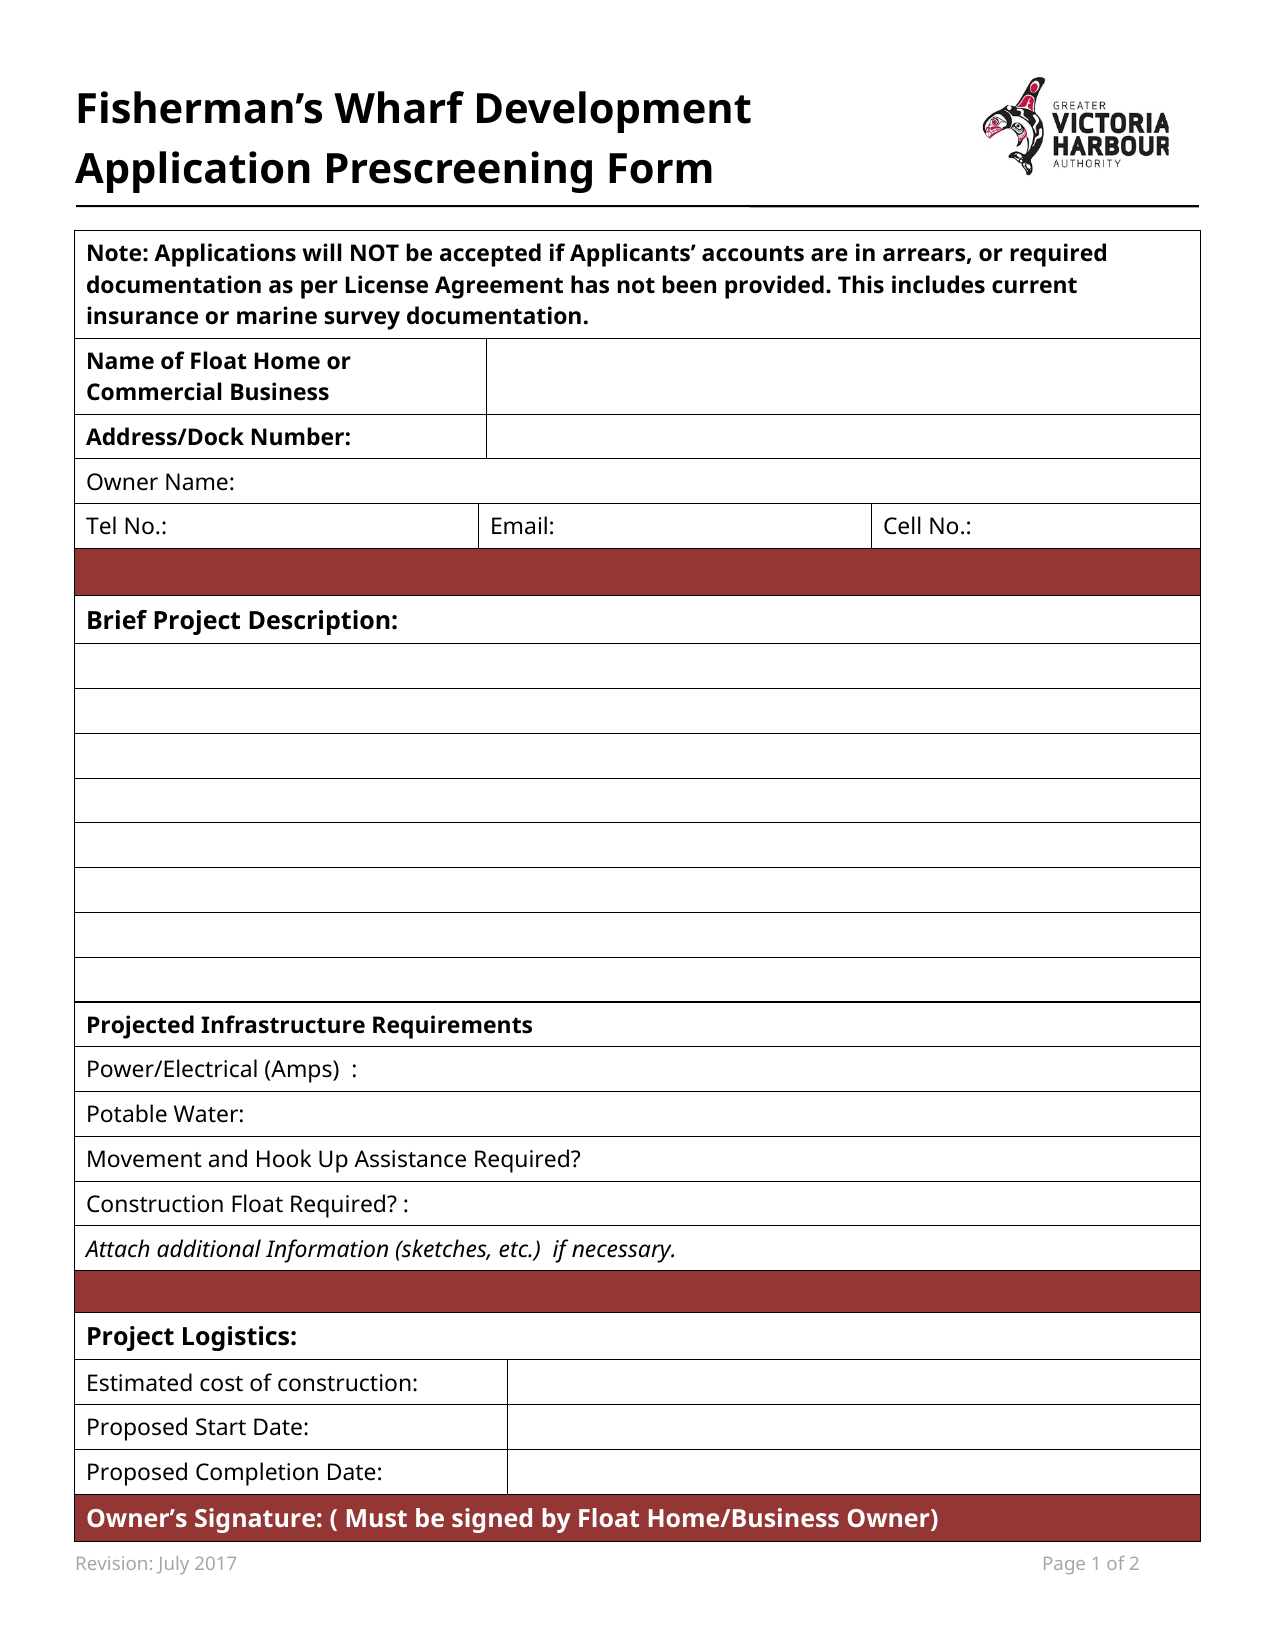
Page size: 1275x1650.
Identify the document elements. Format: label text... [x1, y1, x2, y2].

table_cell [75, 644, 1200, 688]
table_cell [75, 689, 1200, 733]
table_cell Construction Float Required? : [75, 1182, 1200, 1225]
table_cell [508, 1360, 1200, 1404]
table_cell [75, 913, 1200, 957]
table_cell Owner Name: [75, 459, 1200, 503]
table_cell [75, 549, 1200, 595]
table_cell Estimated cost of construction: [75, 1360, 507, 1404]
table_cell Project Logistics: [75, 1313, 1200, 1359]
table_cell [75, 868, 1200, 912]
table_cell Power/Electrical (Amps) : [75, 1047, 1200, 1091]
table_cell Cell No.: [872, 504, 1200, 548]
table_cell Attach additional Information (sketches, etc.) if necessary. [75, 1226, 1200, 1270]
table_cell Movement and Hook Up Assistance Required? [75, 1137, 1200, 1181]
table_cell [75, 779, 1200, 822]
table_cell Proposed Completion Date: [75, 1450, 507, 1494]
picture [981, 72, 1169, 176]
table_cell [487, 415, 1200, 458]
table_cell Brief Project Description: [75, 596, 1200, 643]
table_cell Projected Infrastructure Requirements [75, 1003, 1200, 1046]
table_cell Email: [479, 504, 871, 548]
table_cell [508, 1450, 1200, 1494]
table_cell Tel No.: [75, 504, 478, 548]
table_cell [75, 958, 1200, 1001]
table_cell Address/Dock Number: [75, 415, 486, 458]
table_cell Proposed Start Date: [75, 1405, 507, 1449]
table_cell Owner’s Signature: ( Must be signed by Float Home/Business Owner) [75, 1495, 1200, 1541]
table_cell [487, 339, 1200, 413]
table_cell [75, 823, 1200, 867]
table_cell [508, 1405, 1200, 1449]
table_cell Name of Float Home or Commercial Business [75, 339, 486, 413]
table_cell [75, 1271, 1200, 1312]
table_cell [75, 734, 1200, 777]
table_cell Potable Water: [75, 1092, 1200, 1136]
table_header Note: Applications will NOT be accepted if Applicants’ accounts are in arrears, or required documentation as per License Agreement has not been provided. This includes current insurance or marine survey documentation. [75, 231, 1200, 337]
